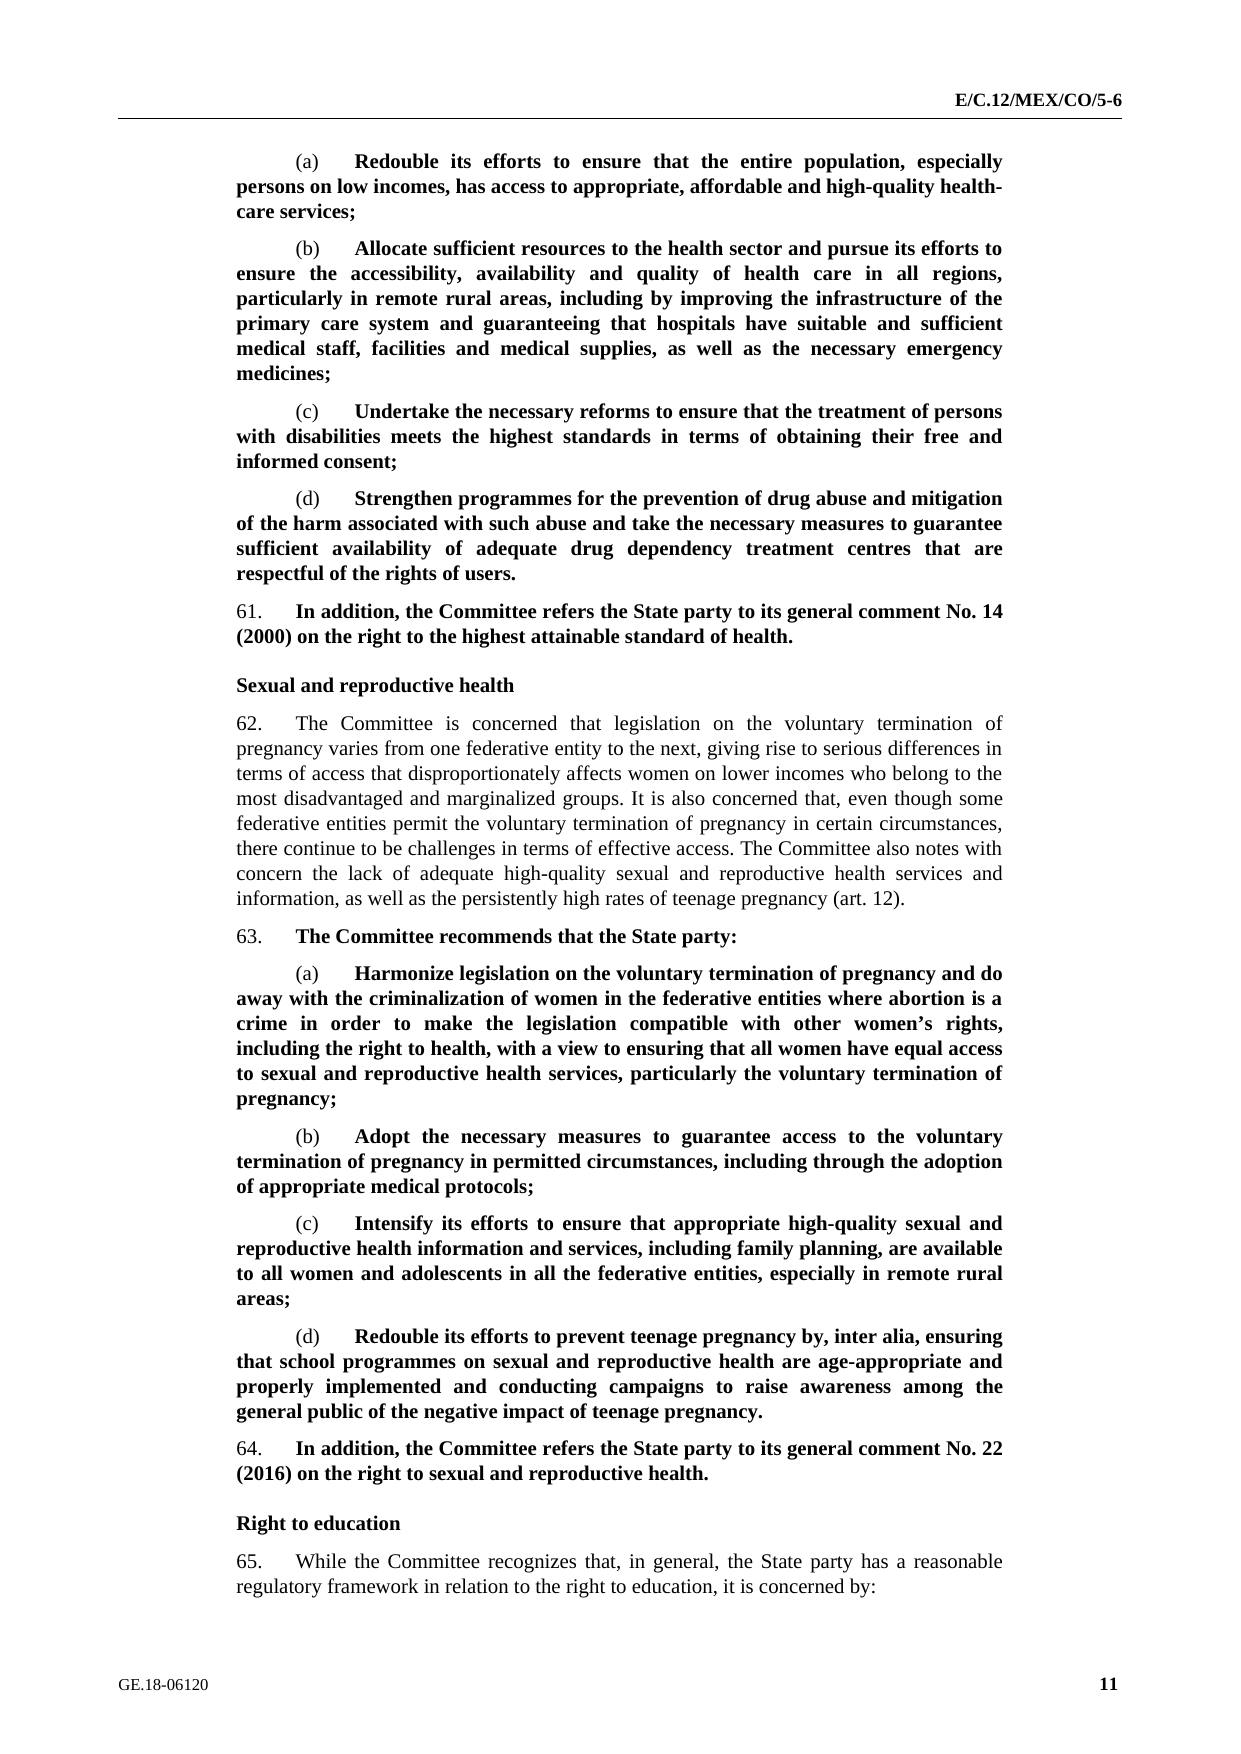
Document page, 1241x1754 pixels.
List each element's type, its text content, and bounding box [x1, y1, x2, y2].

text (d) Redouble its efforts to prevent teenage pregnancy by, inter alia, ensuring that school programmes on sexual and reproductive health are age-appropriate and properly implemented and conducting campaigns to raise awareness among the general public of the negative impact of teenage pregnancy. [236, 1323, 1004, 1423]
text (a) Harmonize legislation on the voluntary termination of pregnancy and do away with the criminalization of women in the federative entities where abortion is a crime in order to make the legislation compatible with other women’s rights, including the right to health, with a view to ensuring that all women have equal access to sexual and reproductive health services, particularly the voluntary termination of pregnancy; [236, 960, 1004, 1110]
text 62. The Committee is concerned that legislation on the voluntary termination of pregnancy varies from one federative entity to the next, giving rise to serious differences in terms of access that disproportionately affects women on lower incomes who belong to the most disadvantaged and marginalized groups. It is also concerned that, even though some federative entities permit the voluntary termination of pregnancy in certain circumstances, there continue to be challenges in terms of effective access. The Committee also notes with concern the lack of adequate high-quality sexual and reproductive health services and information, as well as the persistently high rates of teenage pregnancy (art. 12). [236, 710, 1004, 910]
text 65. While the Committee recognizes that, in general, the State party has a reasonable regulatory framework in relation to the right to education, it is concerned by: [236, 1548, 1004, 1598]
text Sexual and reproductive health [118, 673, 1004, 698]
text (b) Adopt the necessary measures to guarantee access to the voluntary termination of pregnancy in permitted circumstances, including through the adoption of appropriate medical protocols; [236, 1123, 1004, 1198]
text (d) Strengthen programmes for the prevention of drug abuse and mitigation of the harm associated with such abuse and take the necessary measures to guarantee sufficient availability of adequate drug dependency treatment centres that are respectful of the rights of users. [236, 485, 1004, 585]
text Right to education [118, 1510, 1004, 1535]
text (c) Intensify its efforts to ensure that appropriate high-quality sexual and reproductive health information and services, including family planning, are available to all women and adolescents in all the federative entities, especially in remote rural areas; [236, 1210, 1004, 1310]
text 64. In addition, the Committee refers the State party to its general comment No. 22 (2016) on the right to sexual and reproductive health. [236, 1435, 1004, 1485]
text 63. The Committee recommends that the State party: [236, 923, 1004, 948]
text (c) Undertake the necessary reforms to ensure that the treatment of persons with disabilities meets the highest standards in terms of obtaining their free and informed consent; [236, 398, 1004, 473]
text (a) Redouble its efforts to ensure that the entire population, especially persons on low incomes, has access to appropriate, affordable and high-quality health-care services; [236, 148, 1004, 223]
text (b) Allocate sufficient resources to the health sector and pursue its efforts to ensure the accessibility, availability and quality of health care in all regions, particularly in remote rural areas, including by improving the infrastructure of the primary care system and guaranteeing that hospitals have suitable and sufficient medical staff, facilities and medical supplies, as well as the necessary emergency medicines; [236, 235, 1004, 385]
text 61. In addition, the Committee refers the State party to its general comment No. 14 (2000) on the right to the highest attainable standard of health. [236, 598, 1004, 648]
